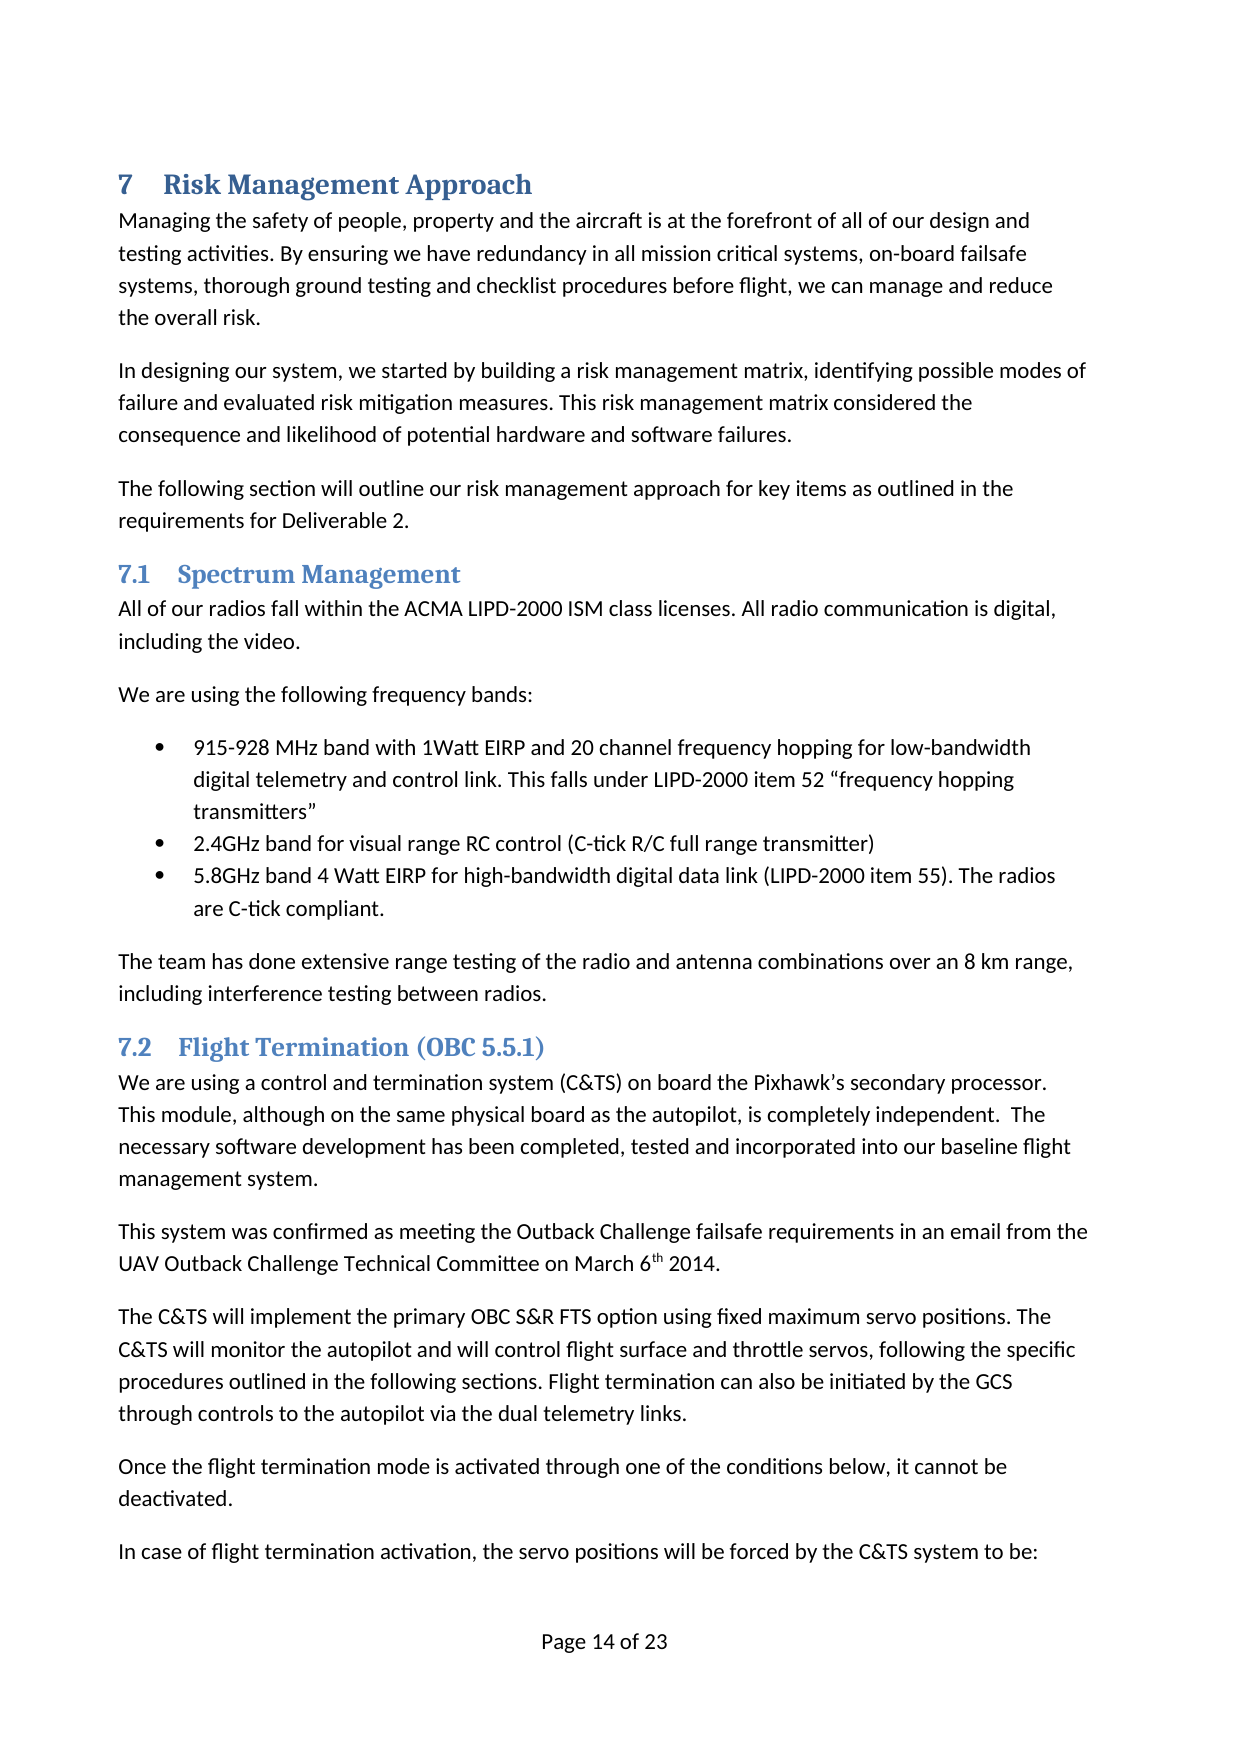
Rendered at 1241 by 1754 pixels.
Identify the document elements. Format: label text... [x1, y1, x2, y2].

text This system was confirmed as meeting the Outback Challenge failsafe requirements in an email from the UAV Outback Challenge Technical Committee on March 6th 2014. [118, 1217, 1090, 1277]
text In designing our system, we started by building a risk management matrix, identifying possible modes of failure and evaluated risk mitigation measures. This risk management matrix considered the consequence and likelihood of potential hardware and software failures. [118, 356, 1090, 449]
subtitle Risk Management Approach [118, 168, 1090, 202]
text The team has done extensive range testing of the radio and antenna combinations over an 8 km range, including interference testing between radios. [118, 947, 1090, 1007]
text We are using the following frequency bands: [118, 680, 1090, 708]
text The following section will outline our risk management approach for key items as outlined in the requirements for Deliverable 2. [118, 474, 1090, 534]
text Managing the safety of people, property and the aircraft is at the forefront of all of our design and testing activities. By ensuring we have redundancy in all mission critical systems, on-board failsafe systems, thorough ground testing and checklist procedures before flight, we can manage and reduce the overall risk. [118, 207, 1090, 331]
list 915-928 MHz band with 1Watt EIRP and 20 channel frequency hopping for low-bandwidth digital telemetry and control link. This falls under LIPD-2000 item 52 “frequency hopping transmitters” [156, 733, 1090, 825]
list 2.4GHz band for visual range RC control (C-tick R/C full range transmitter) [156, 829, 1090, 857]
text Once the flight termination mode is activated through one of the conditions below, it cannot be deactivated. [118, 1452, 1090, 1512]
text All of our radios fall within the ACMA LIPD-2000 ISM class licenses. All radio communication is digital, including the video. [118, 594, 1090, 655]
subtitle Flight Termination (OBC 5.5.1) [118, 1032, 1090, 1063]
text The C&TS will implement the primary OBC S&R FTS option using fixed maximum servo positions. The C&TS will monitor the autopilot and will control flight surface and throttle servos, following the specific procedures outlined in the following sections. Flight termination can also be initiated by the GCS through controls to the autopilot via the dual telemetry links. [118, 1302, 1090, 1427]
text We are using a control and termination system (C&TS) on board the Pixhawk’s secondary processor. This module, although on the same physical board as the autopilot, is completely independent. The necessary software development has been completed, tested and incorporated into our baseline flight management system. [118, 1068, 1090, 1192]
text In case of flight termination activation, the servo positions will be forced by the C&TS system to be: [118, 1537, 1090, 1565]
list 5.8GHz band 4 Watt EIRP for high-bandwidth digital data link (LIPD-2000 item 55). The radios are C-tick compliant. [156, 862, 1090, 922]
subtitle Spectrum Management [118, 559, 1090, 590]
